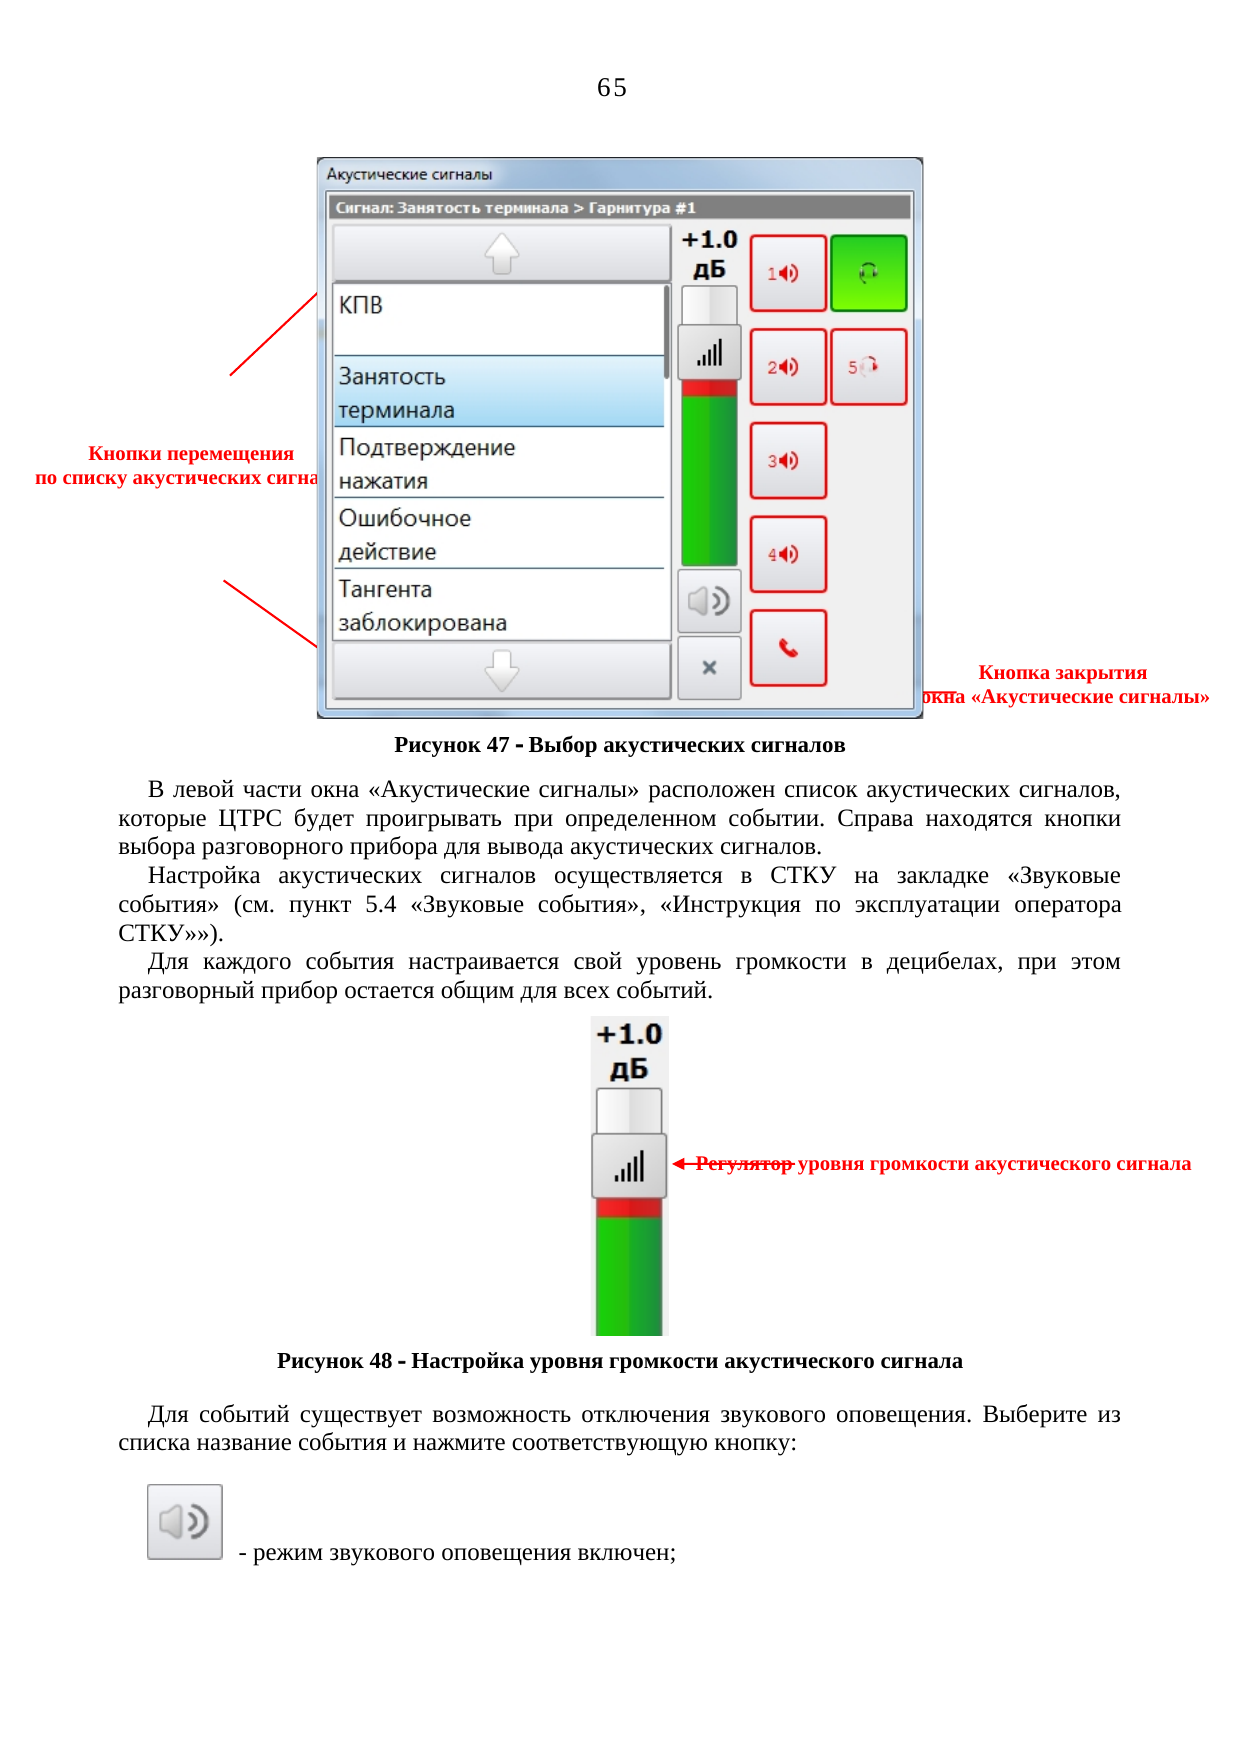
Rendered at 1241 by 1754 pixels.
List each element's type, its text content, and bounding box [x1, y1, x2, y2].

text Настройка акустических сигналов осуществляется в СТКУ на закладке «Звуковые события» (см. пункт 5.4 «Звуковые события», «Инструкция по эксплуатации оператора СТКУ»»). [118, 860, 1122, 946]
text - режим звукового оповещения включен; [118, 1485, 1122, 1565]
text Рисунок 48 Настройка уровня громкости акустического сигнала [118, 1348, 1122, 1374]
picture [590, 1016, 669, 1336]
picture [147, 1484, 223, 1560]
text Для каждого события настраивается свой уровень громкости в децибелах, при этом разговорный прибор остается общим для всех событий. [118, 946, 1122, 1004]
text В левой части окна «Акустические сигналы» расположен список акустических сигналов, которые ЦТРС будет проигрывать при определенном событии. Справа находятся кнопки выбора разговорного прибора для вывода акустических сигналов. [118, 774, 1122, 860]
text Рисунок 47 Выбор акустических сигналов [118, 731, 1122, 757]
picture [316, 157, 924, 719]
text Для событий существует возможность отключения звукового оповещения. Выберите из списка название события и нажмите соответствующую кнопку: [118, 1399, 1122, 1456]
